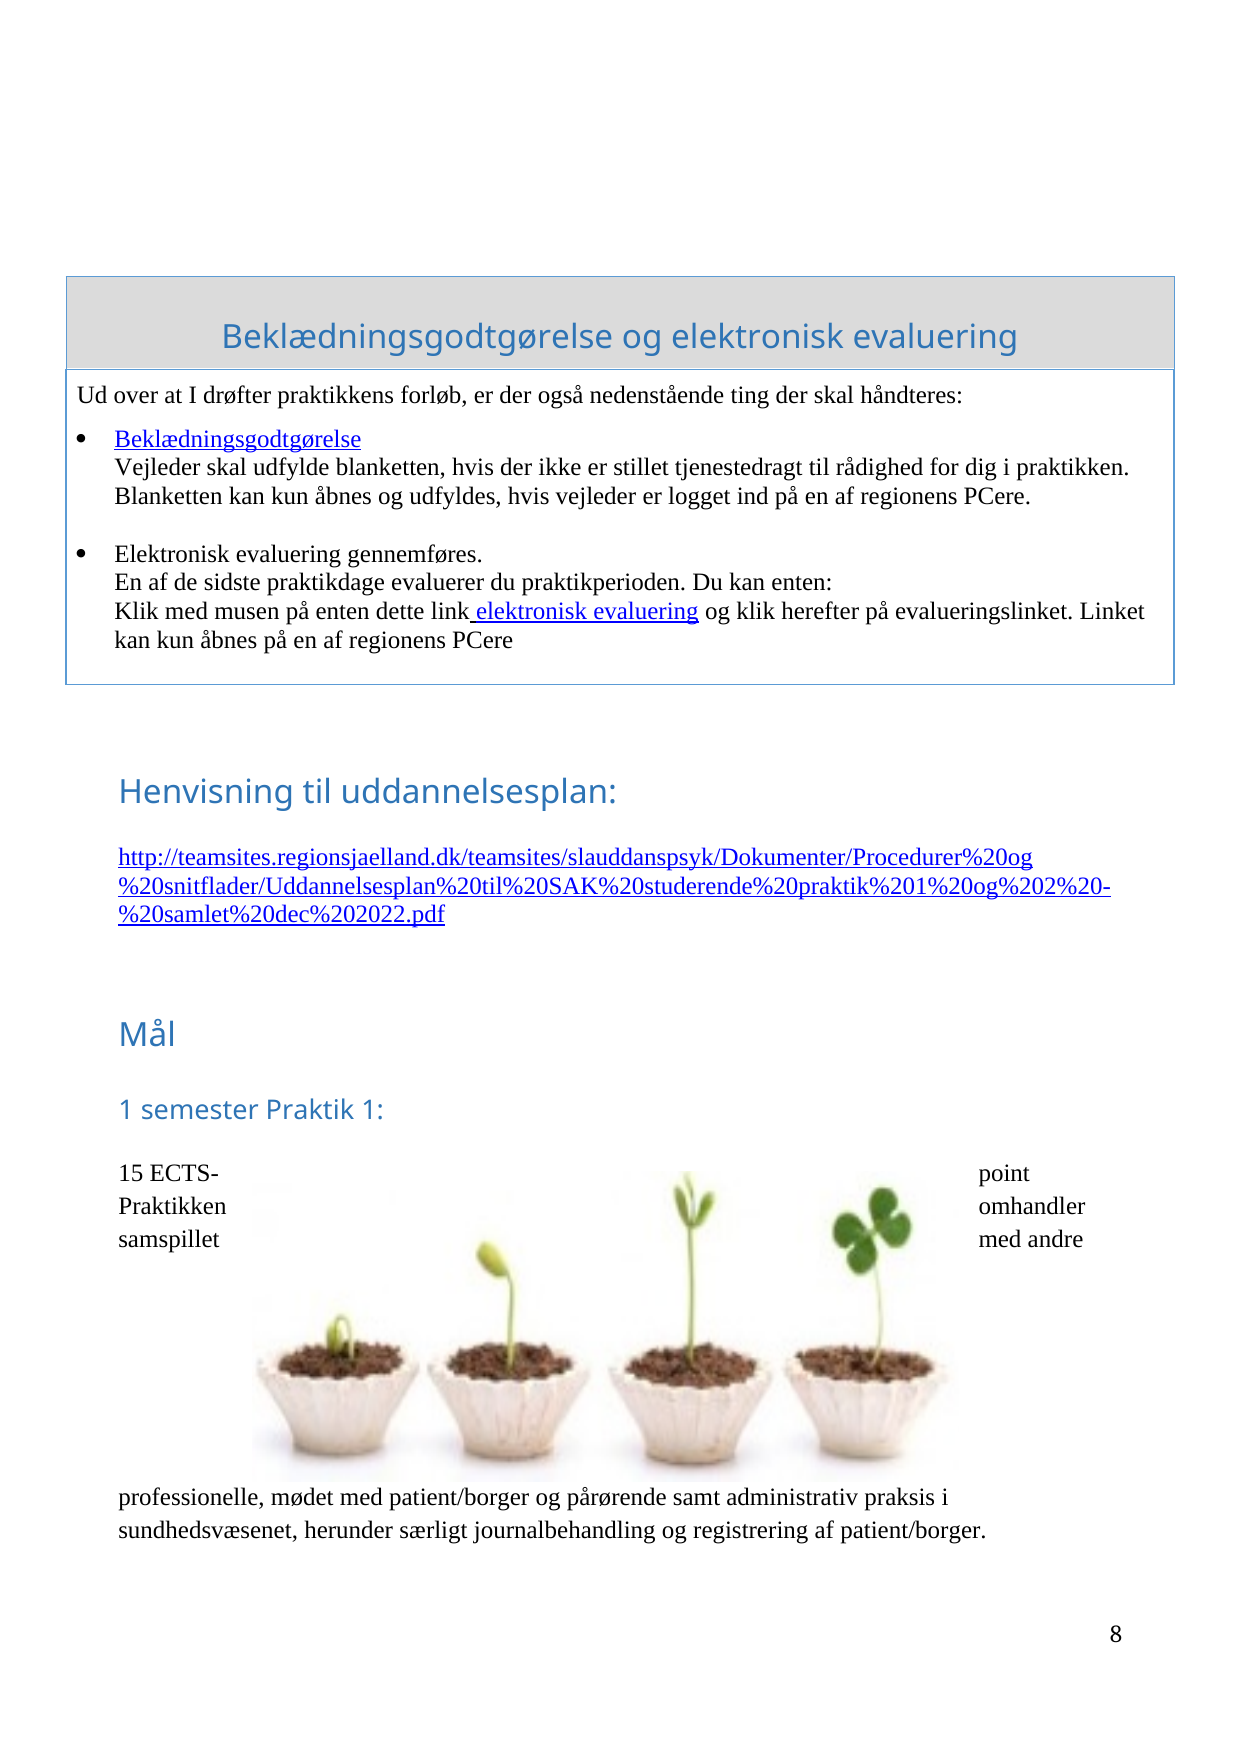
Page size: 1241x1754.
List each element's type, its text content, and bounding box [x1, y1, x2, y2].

picture [252, 1171, 960, 1482]
table_header Beklædningsgodtgørelse og elektronisk evaluering [67, 277, 1174, 368]
text http://teamsites.regionsjaelland.dk/teamsites/slauddanspsyk/Dokumenter/Procedurer%20og%20snitflader/Uddannelsesplan%20til%20SAK%20studerende%20praktik%201%20og%202%20-%20samlet%20dec%202022.pdf [118, 842, 1122, 928]
subtitle Mål [118, 1011, 1122, 1056]
subtitle Henvisning til uddannelsesplan: [118, 768, 1122, 813]
table_cell Ud over at I drøfter praktikkens forløb, er der også nedenstående ting der skal håndteres: Beklædningsgodtgørelse Vejleder skal udfylde blanketten, hvis der ikke er stillet tjenestedragt til rådighed for dig i praktikken. Blanketten kan kun åbnes og udfyldes, hvis vejleder er logget ind på en af regionens PCere. Elektronisk evaluering gennemføres. En af de sidste praktikdage evaluerer du praktikperioden. Du kan enten: Klik med musen på enten dette link elektronisk evaluering og klik herefter på evalueringslinket. Linket kan kun åbnes på en af regionens PCere [67, 370, 1173, 684]
subtitle 1 semester Praktik 1: [118, 1091, 1122, 1127]
